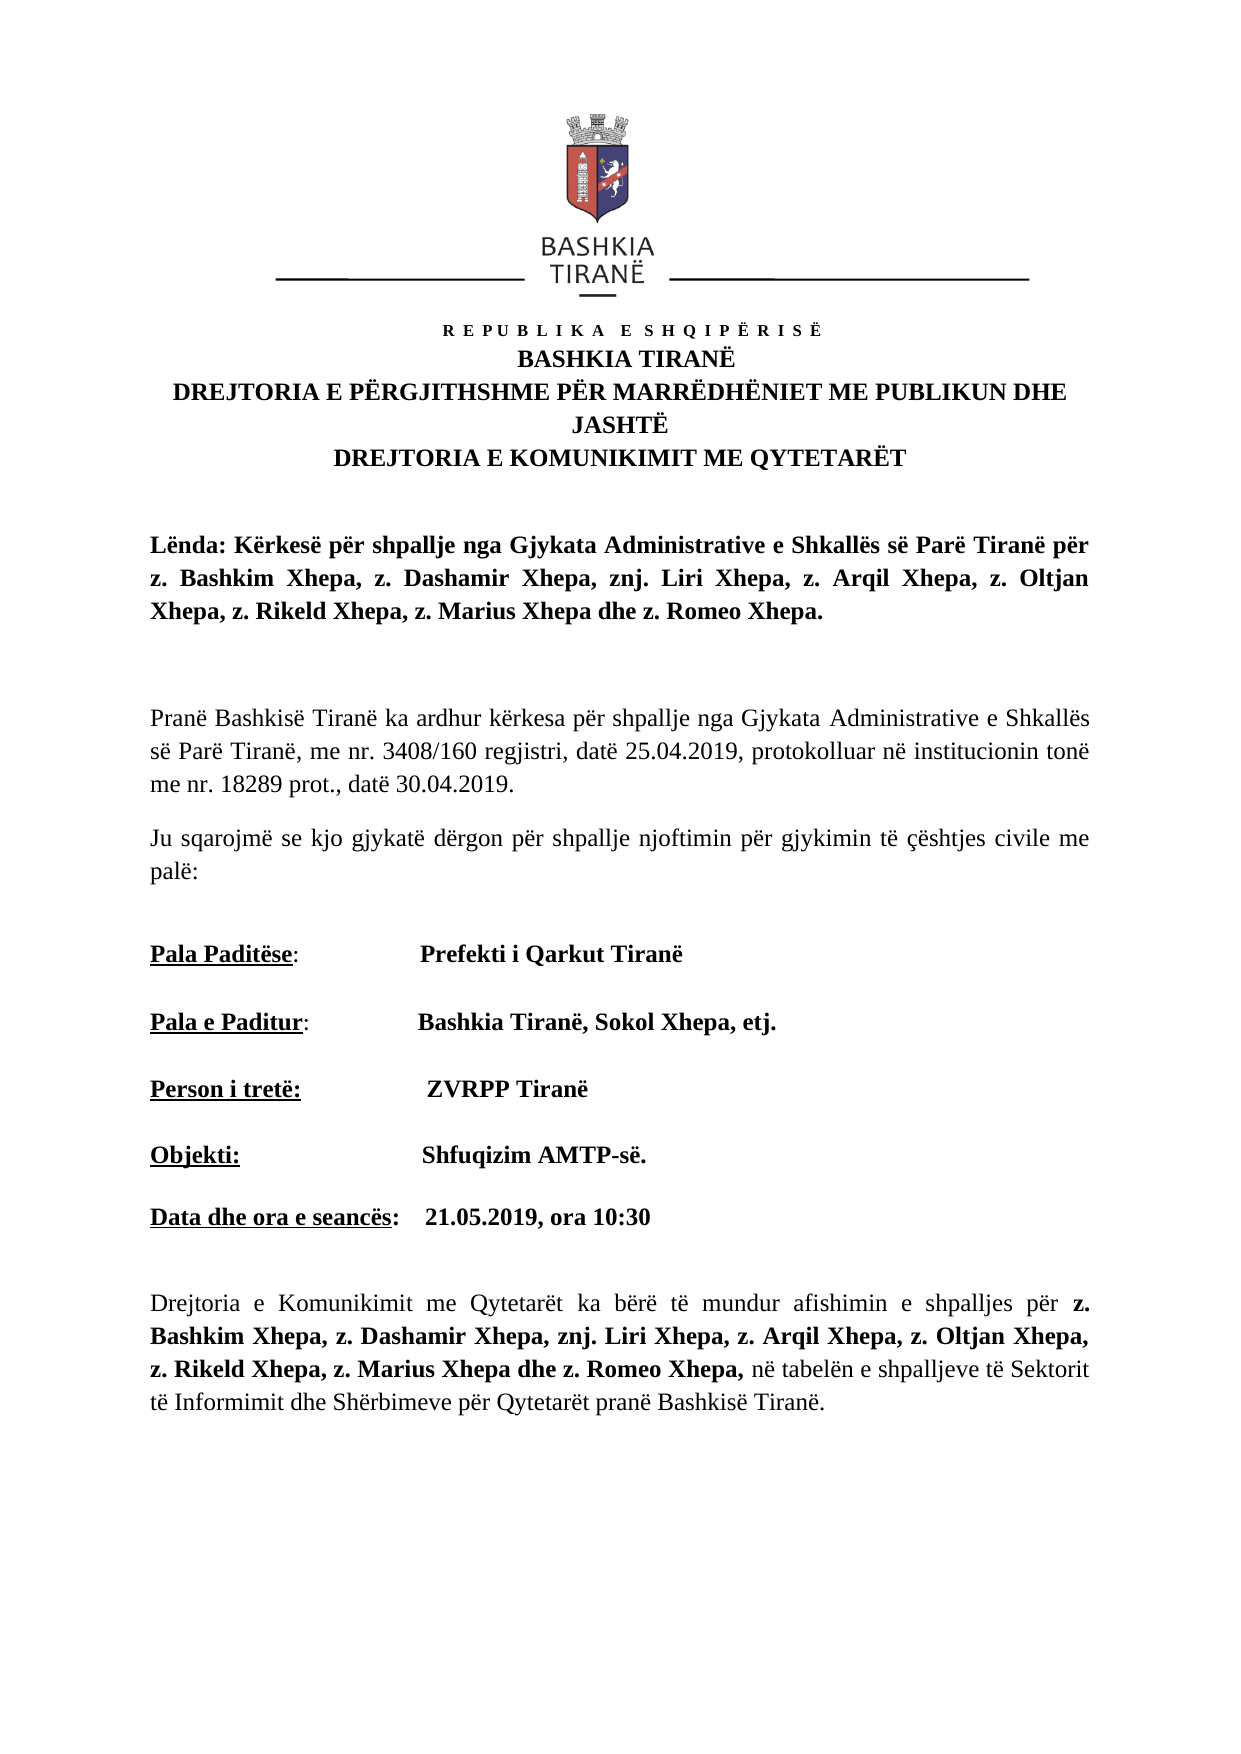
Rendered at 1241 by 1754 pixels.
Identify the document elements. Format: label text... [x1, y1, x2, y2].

text Pala Paditëse: Prefekti i Qarkut Tiranë [150, 938, 1090, 969]
text Ju sqarojmë se kjo gjykatë dërgon për shpallje njoftimin për gjykimin të çështjes civile me palë: [150, 823, 1090, 885]
text Objekti: Shfuqizim AMTP-së. [150, 1140, 1090, 1169]
text Person i tretë: ZVRPP Tiranë [150, 1074, 1090, 1103]
text Drejtoria e Komunikimit me Qytetarët ka bërë të mundur afishimin e shpalljes për z. Bashkim Xhepa, z. Dashamir Xhepa, znj. Liri Xhepa, z. Arqil Xhepa, z. Oltjan Xhepa, z. Rikeld Xhepa, z. Marius Xhepa dhe z. Romeo Xhepa, në tabelën e shpalljeve të Sektorit të Informimit dhe Shërbimeve për Qytetarët pranë Bashkisë Tiranë. [150, 1288, 1090, 1416]
text Lënda: Kërkesë për shpallje nga Gjykata Administrative e Shkallës së Parë Tiranë për z. Bashkim Xhepa, z. Dashamir Xhepa, znj. Liri Xhepa, z. Arqil Xhepa, z. Oltjan Xhepa, z. Rikeld Xhepa, z. Marius Xhepa dhe z. Romeo Xhepa. [150, 530, 1090, 624]
text Data dhe ora e seancës: 21.05.2019, ora 10:30 [150, 1202, 1090, 1231]
text Pala e Paditur: Bashkia Tiranë, Sokol Xhepa, etj. [150, 1006, 1090, 1037]
text Pranë Bashkisë Tiranë ka ardhur kërkesa për shpallje nga Gjykata Administrative e Shkallës së Parë Tiranë, me nr. 3408/160 regjistri, datë 25.04.2019, protokolluar në institucionin tonë me nr. 18289 prot., datë 30.04.2019. [150, 703, 1090, 798]
text R E P U B L I K A E S H Q I P Ë R I S Ë BASHKIA TIRANË DREJTORIA E PËRGJITHSHME PËR MARRËDHËNIET ME PUBLIKUN DHE JASHTË DREJTORIA E KOMUNIKIMIT ME QYTETARËT [150, 320, 1090, 472]
picture [483, 84, 719, 320]
